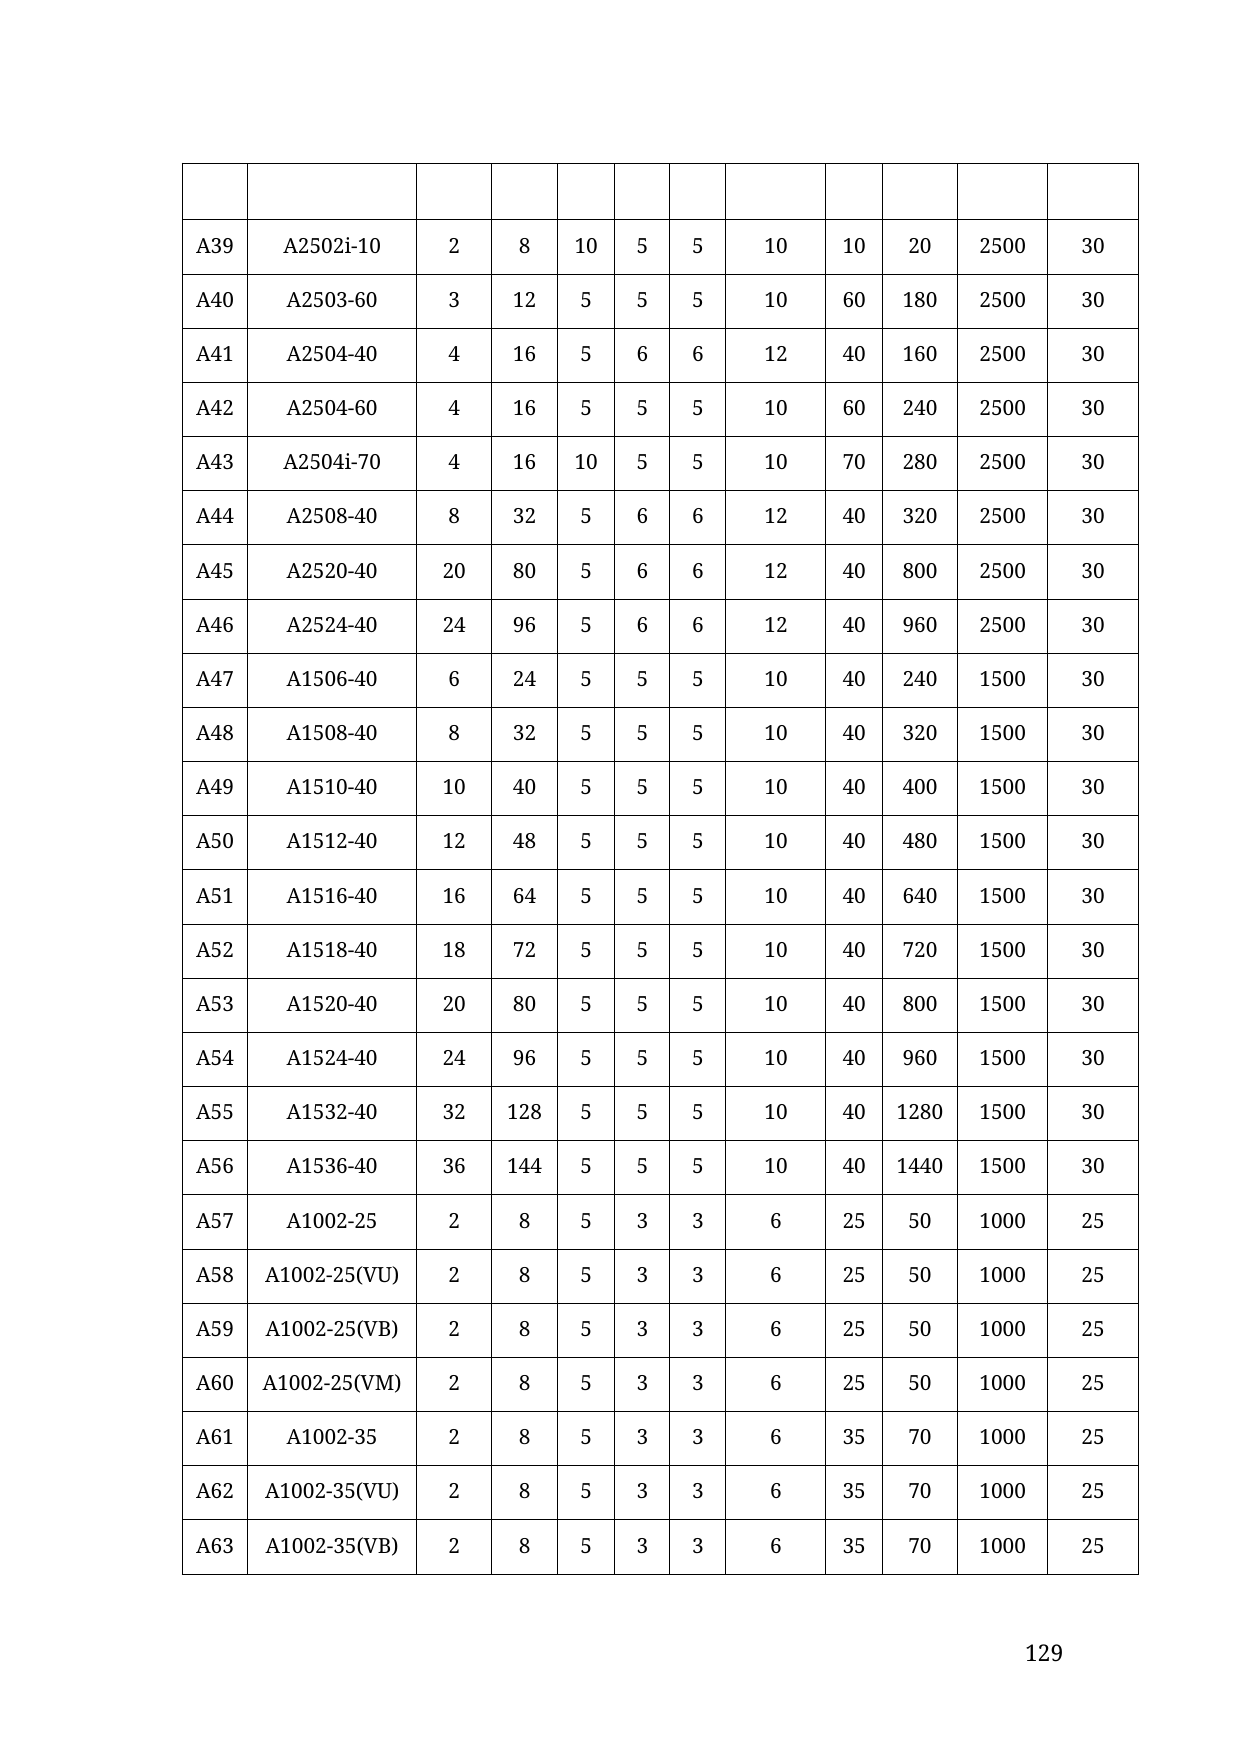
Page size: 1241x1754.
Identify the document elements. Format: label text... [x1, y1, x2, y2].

table_cell 10 [558, 437, 614, 490]
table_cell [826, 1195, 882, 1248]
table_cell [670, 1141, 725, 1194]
table_cell 2500 [958, 220, 1047, 273]
table_cell A1506-40 [248, 654, 416, 707]
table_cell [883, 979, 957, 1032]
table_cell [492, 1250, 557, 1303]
table_cell 240 [883, 383, 957, 436]
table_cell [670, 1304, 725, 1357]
table_cell 40 [826, 491, 882, 544]
table_cell 6 [615, 545, 669, 598]
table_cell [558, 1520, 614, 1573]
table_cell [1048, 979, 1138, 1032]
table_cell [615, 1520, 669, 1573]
table_cell A2504-60 [248, 383, 416, 436]
table_cell 5 [670, 220, 725, 273]
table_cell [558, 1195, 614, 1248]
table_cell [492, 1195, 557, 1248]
table_cell 40 [826, 870, 882, 923]
table_cell 20 [883, 220, 957, 273]
table_cell 5 [670, 708, 725, 761]
table_cell A1516-40 [248, 870, 416, 923]
table_cell 60 [826, 383, 882, 436]
table_cell 4 [417, 329, 491, 382]
table_cell 24 [492, 654, 557, 707]
table_cell 2500 [958, 600, 1047, 653]
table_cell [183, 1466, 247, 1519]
table_cell 10 [417, 762, 491, 815]
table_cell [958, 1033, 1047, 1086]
table_cell 10 [558, 220, 614, 273]
table_cell A48 [183, 708, 247, 761]
table_cell 5 [670, 164, 725, 219]
table_cell 2500 [958, 545, 1047, 598]
table_cell 800 [883, 545, 957, 598]
table_cell 5 [670, 437, 725, 490]
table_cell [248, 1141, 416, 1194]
table_cell A39 [183, 220, 247, 273]
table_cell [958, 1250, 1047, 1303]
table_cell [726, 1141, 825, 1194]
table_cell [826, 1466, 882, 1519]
table_cell 6 [670, 545, 725, 598]
table_cell 40 [826, 329, 882, 382]
table_cell 30 [1048, 491, 1138, 544]
table_cell 960 [883, 600, 957, 653]
table_cell 5 [558, 654, 614, 707]
table_cell 8 [417, 708, 491, 761]
table_cell 32 [492, 708, 557, 761]
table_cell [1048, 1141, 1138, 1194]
table_cell 6 [670, 600, 725, 653]
table_cell A47 [183, 654, 247, 707]
table_cell A2520-40 [248, 545, 416, 598]
table_cell 1500 [958, 925, 1047, 978]
table_cell 1500 [958, 762, 1047, 815]
table_cell A2503-60 [248, 275, 416, 328]
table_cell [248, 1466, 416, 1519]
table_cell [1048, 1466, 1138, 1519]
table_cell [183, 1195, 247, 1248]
table_cell 8 [492, 220, 557, 273]
table_cell 30 [826, 164, 882, 219]
table_cell 5 [558, 816, 614, 869]
table_cell 30 [1048, 164, 1138, 219]
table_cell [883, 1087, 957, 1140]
table_cell 5 [558, 600, 614, 653]
table_cell 2 [417, 220, 491, 273]
table_cell 5 [615, 870, 669, 923]
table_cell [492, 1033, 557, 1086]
table_cell 60 [883, 164, 957, 219]
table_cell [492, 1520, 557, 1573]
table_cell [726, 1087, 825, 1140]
table_cell 10 [726, 437, 825, 490]
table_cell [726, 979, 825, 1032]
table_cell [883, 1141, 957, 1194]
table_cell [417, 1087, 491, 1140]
table_cell 3 [417, 275, 491, 328]
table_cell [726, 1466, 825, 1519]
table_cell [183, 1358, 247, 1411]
table_cell 5 [615, 164, 669, 219]
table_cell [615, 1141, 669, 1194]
table_cell 30 [1048, 383, 1138, 436]
table_cell 320 [883, 491, 957, 544]
table_cell 5 [670, 816, 725, 869]
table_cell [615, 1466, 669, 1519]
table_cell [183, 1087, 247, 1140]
table_cell A2504i-70 [248, 437, 416, 490]
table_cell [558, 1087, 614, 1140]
table_cell 5 [615, 762, 669, 815]
table_cell 30 [1048, 762, 1138, 815]
table_cell 10 [726, 383, 825, 436]
table_cell 1500 [958, 708, 1047, 761]
table_cell 6 [615, 329, 669, 382]
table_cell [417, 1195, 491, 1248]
table_cell 6 [670, 491, 725, 544]
table_cell 30 [1048, 870, 1138, 923]
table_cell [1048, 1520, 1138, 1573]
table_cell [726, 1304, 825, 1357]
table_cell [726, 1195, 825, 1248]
table_cell 30 [1048, 708, 1138, 761]
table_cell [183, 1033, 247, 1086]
table_cell A42 [183, 383, 247, 436]
table_cell 30 [1048, 545, 1138, 598]
table_cell 5 [558, 870, 614, 923]
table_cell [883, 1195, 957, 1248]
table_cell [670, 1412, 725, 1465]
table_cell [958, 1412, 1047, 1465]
table_cell A45 [183, 545, 247, 598]
table_cell 2500 [958, 491, 1047, 544]
table_cell 5 [558, 329, 614, 382]
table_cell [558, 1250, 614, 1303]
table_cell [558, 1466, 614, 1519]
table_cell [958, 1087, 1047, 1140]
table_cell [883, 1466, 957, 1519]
table_cell 5 [670, 870, 725, 923]
table_cell 24 [417, 600, 491, 653]
table_cell 16 [492, 437, 557, 490]
table_cell A2502i-10 [248, 220, 416, 273]
table_cell A52 [183, 925, 247, 978]
table_cell 30 [1048, 816, 1138, 869]
table_cell 5 [558, 979, 614, 1032]
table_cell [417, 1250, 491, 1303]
table_cell 40 [826, 816, 882, 869]
table_cell 30 [1048, 329, 1138, 382]
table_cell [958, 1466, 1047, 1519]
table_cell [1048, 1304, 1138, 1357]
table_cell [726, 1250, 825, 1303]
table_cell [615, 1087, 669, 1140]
table_cell 30 [1048, 275, 1138, 328]
table_cell 40 [826, 600, 882, 653]
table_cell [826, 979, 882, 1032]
table_cell 80 [492, 545, 557, 598]
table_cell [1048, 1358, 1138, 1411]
table_cell 5 [670, 762, 725, 815]
table_cell 30 [1048, 437, 1138, 490]
table_cell 2500 [958, 164, 1047, 219]
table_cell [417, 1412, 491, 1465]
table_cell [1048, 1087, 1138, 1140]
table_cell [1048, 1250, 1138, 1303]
table_cell 96 [492, 600, 557, 653]
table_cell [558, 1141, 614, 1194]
table_cell A1518-40 [248, 925, 416, 978]
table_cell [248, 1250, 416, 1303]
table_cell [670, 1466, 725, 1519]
table_cell 12 [726, 329, 825, 382]
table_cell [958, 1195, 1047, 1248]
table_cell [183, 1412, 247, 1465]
table_cell 5 [670, 275, 725, 328]
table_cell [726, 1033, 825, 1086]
table_cell 40 [826, 654, 882, 707]
table_cell 640 [883, 870, 957, 923]
table_cell A1520-40 [248, 979, 416, 1032]
table_cell A46 [183, 600, 247, 653]
table_cell A1510-40 [248, 762, 416, 815]
table_cell 5 [670, 925, 725, 978]
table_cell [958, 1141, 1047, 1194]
table_cell A2504-40 [248, 329, 416, 382]
table_cell 5 [615, 275, 669, 328]
table_cell 1500 [958, 816, 1047, 869]
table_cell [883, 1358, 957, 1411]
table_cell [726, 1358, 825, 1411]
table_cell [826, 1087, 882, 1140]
table_cell 5 [670, 654, 725, 707]
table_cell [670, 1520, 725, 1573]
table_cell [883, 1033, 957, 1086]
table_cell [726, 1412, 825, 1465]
table_cell 16 [417, 870, 491, 923]
table_cell A1512-40 [248, 816, 416, 869]
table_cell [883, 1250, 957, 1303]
table_cell 2500 [958, 275, 1047, 328]
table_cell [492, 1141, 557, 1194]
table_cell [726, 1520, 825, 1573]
table_cell 64 [492, 870, 557, 923]
table_cell 12 [726, 491, 825, 544]
table_cell 4 [417, 383, 491, 436]
table_cell 40 [826, 545, 882, 598]
table_cell 16 [492, 329, 557, 382]
table_cell 40 [826, 708, 882, 761]
table_cell A41 [183, 329, 247, 382]
table_cell 2 [417, 164, 491, 219]
table_cell 5 [558, 275, 614, 328]
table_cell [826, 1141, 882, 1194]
table_cell 160 [883, 329, 957, 382]
table_cell 2500 [958, 437, 1047, 490]
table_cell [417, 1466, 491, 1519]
table_cell 6 [615, 600, 669, 653]
table_cell 10 [726, 762, 825, 815]
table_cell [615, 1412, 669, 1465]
table_cell 1500 [958, 870, 1047, 923]
table_cell A51 [183, 870, 247, 923]
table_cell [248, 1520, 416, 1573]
table_cell 400 [883, 762, 957, 815]
table_cell 10 [726, 870, 825, 923]
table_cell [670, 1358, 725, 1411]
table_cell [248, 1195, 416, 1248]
table_cell 10 [726, 220, 825, 273]
table_cell A38 [183, 164, 247, 219]
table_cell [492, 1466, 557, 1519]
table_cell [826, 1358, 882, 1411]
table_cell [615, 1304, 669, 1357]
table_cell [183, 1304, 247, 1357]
table_cell 5 [615, 437, 669, 490]
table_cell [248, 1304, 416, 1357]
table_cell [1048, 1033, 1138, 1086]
table_cell 5 [615, 816, 669, 869]
table_cell 240 [883, 654, 957, 707]
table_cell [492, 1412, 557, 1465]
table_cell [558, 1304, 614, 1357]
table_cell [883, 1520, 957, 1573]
table_cell 30 [1048, 654, 1138, 707]
table_cell 12 [417, 816, 491, 869]
table_cell 5 [615, 925, 669, 978]
table_cell 10 [726, 708, 825, 761]
table_cell 5 [615, 220, 669, 273]
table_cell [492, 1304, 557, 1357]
table_cell 10 [826, 220, 882, 273]
table_cell 32 [492, 491, 557, 544]
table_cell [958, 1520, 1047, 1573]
table_cell 320 [883, 708, 957, 761]
table_cell A43 [183, 437, 247, 490]
table_cell A2502-30 [248, 164, 416, 219]
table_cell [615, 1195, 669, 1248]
table_cell 5 [615, 654, 669, 707]
table_cell 80 [492, 979, 557, 1032]
table_cell 20 [417, 979, 491, 1032]
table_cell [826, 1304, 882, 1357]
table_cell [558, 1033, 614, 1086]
table_cell 10 [726, 275, 825, 328]
table_cell A40 [183, 275, 247, 328]
table_cell 8 [492, 164, 557, 219]
table_cell 30 [1048, 925, 1138, 978]
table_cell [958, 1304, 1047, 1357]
table_cell A44 [183, 491, 247, 544]
table_cell A53 [183, 979, 247, 1032]
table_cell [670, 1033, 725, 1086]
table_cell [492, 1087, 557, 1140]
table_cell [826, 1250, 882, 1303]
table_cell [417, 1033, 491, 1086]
table_cell 40 [492, 762, 557, 815]
table_cell 180 [883, 275, 957, 328]
table_cell 5 [558, 164, 614, 219]
table_cell 10 [726, 816, 825, 869]
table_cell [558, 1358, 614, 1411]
table_cell 12 [726, 600, 825, 653]
table_cell A2524-40 [248, 600, 416, 653]
table_cell 4 [417, 437, 491, 490]
table_cell 70 [826, 437, 882, 490]
table_cell 5 [670, 383, 725, 436]
table_cell 18 [417, 925, 491, 978]
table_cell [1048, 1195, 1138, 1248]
table_cell 30 [1048, 600, 1138, 653]
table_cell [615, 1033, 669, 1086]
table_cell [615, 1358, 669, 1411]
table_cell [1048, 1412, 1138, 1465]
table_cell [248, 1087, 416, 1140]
table_cell 5 [615, 708, 669, 761]
table_cell A49 [183, 762, 247, 815]
table_cell 1500 [958, 654, 1047, 707]
table_cell 280 [883, 437, 957, 490]
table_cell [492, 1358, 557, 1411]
table_cell 5 [558, 762, 614, 815]
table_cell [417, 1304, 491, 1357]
table_cell 10 [726, 164, 825, 219]
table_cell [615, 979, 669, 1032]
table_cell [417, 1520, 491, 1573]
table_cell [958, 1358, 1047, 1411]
table_cell 30 [1048, 220, 1138, 273]
table_cell 12 [492, 275, 557, 328]
table_cell 5 [558, 383, 614, 436]
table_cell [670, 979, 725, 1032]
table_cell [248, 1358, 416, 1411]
table_cell 6 [417, 654, 491, 707]
table_cell 480 [883, 816, 957, 869]
table_cell 5 [558, 708, 614, 761]
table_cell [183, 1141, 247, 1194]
table_cell 5 [558, 491, 614, 544]
table_cell 5 [558, 545, 614, 598]
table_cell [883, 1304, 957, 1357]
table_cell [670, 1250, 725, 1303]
table_cell 8 [417, 491, 491, 544]
table_cell 48 [492, 816, 557, 869]
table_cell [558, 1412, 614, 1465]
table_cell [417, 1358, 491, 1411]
table_cell 40 [826, 762, 882, 815]
table_cell 40 [826, 925, 882, 978]
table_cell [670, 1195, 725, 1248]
table_cell 720 [883, 925, 957, 978]
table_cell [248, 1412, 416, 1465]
table_cell 12 [726, 545, 825, 598]
table_cell A50 [183, 816, 247, 869]
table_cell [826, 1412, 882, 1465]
table_cell A2508-40 [248, 491, 416, 544]
table_cell 6 [615, 491, 669, 544]
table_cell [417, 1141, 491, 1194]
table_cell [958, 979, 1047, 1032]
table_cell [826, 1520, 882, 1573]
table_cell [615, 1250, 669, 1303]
table_cell 60 [826, 275, 882, 328]
table_cell 5 [615, 383, 669, 436]
table_cell 5 [558, 925, 614, 978]
table_cell 72 [492, 925, 557, 978]
table_cell 2500 [958, 329, 1047, 382]
table_cell 10 [726, 925, 825, 978]
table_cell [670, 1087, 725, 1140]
table_cell A1508-40 [248, 708, 416, 761]
table_cell 2500 [958, 383, 1047, 436]
table_cell 20 [417, 545, 491, 598]
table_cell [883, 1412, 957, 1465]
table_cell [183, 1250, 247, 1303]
table_cell 6 [670, 329, 725, 382]
table_cell 16 [492, 383, 557, 436]
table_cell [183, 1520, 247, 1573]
table_cell 10 [726, 654, 825, 707]
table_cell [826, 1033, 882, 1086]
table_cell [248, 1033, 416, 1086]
